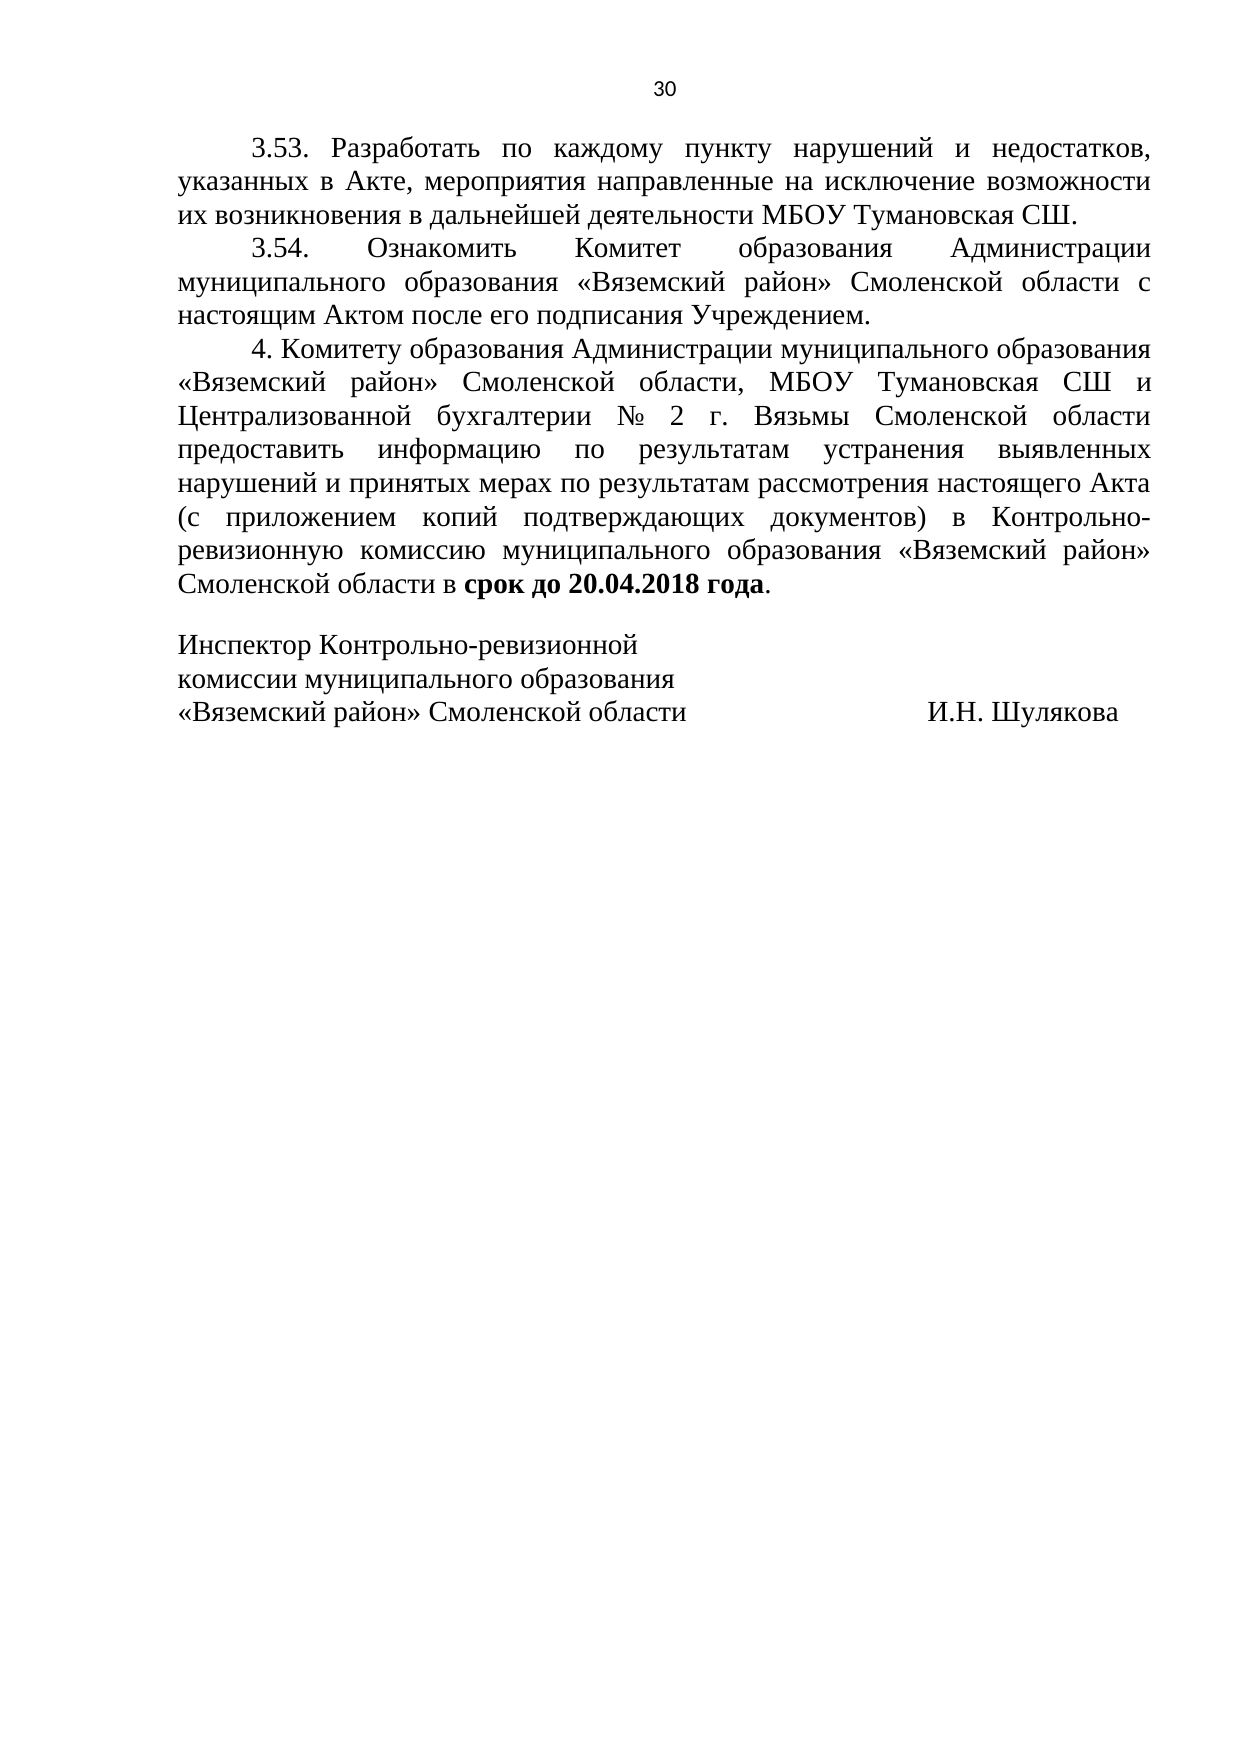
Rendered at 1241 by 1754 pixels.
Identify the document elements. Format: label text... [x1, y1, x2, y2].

text 3.53. Разработать по каждому пункту нарушений и недостатков, указанных в Акте, мероприятия направленные на исключение возможности их возникновения в дальнейшей деятельности МБОУ Тумановская СШ. [177, 130, 1152, 230]
text «Вяземский район» Смоленской области И.Н. Шулякова [177, 694, 1152, 728]
text комиссии муниципального образования [177, 661, 1152, 694]
text 3.54. Ознакомить Комитет образования Администрации муниципального образования «Вяземский район» Смоленской области с настоящим Актом после его подписания Учреждением. [177, 230, 1152, 331]
text 4. Комитету образования Администрации муниципального образования «Вяземский район» Смоленской области, МБОУ Тумановская СШ и Централизованной бухгалтерии № 2 г. Вязьмы Смоленской области предоставить информацию по результатам устранения выявленных нарушений и принятых мерах по результатам рассмотрения настоящего Акта (с приложением копий подтверждающих документов) в Контрольно-ревизионную комиссию муниципального образования «Вяземский район» Смоленской области в срок до 20.04.2018 года. [177, 331, 1152, 599]
text Инспектор Контрольно-ревизионной [177, 627, 1152, 661]
